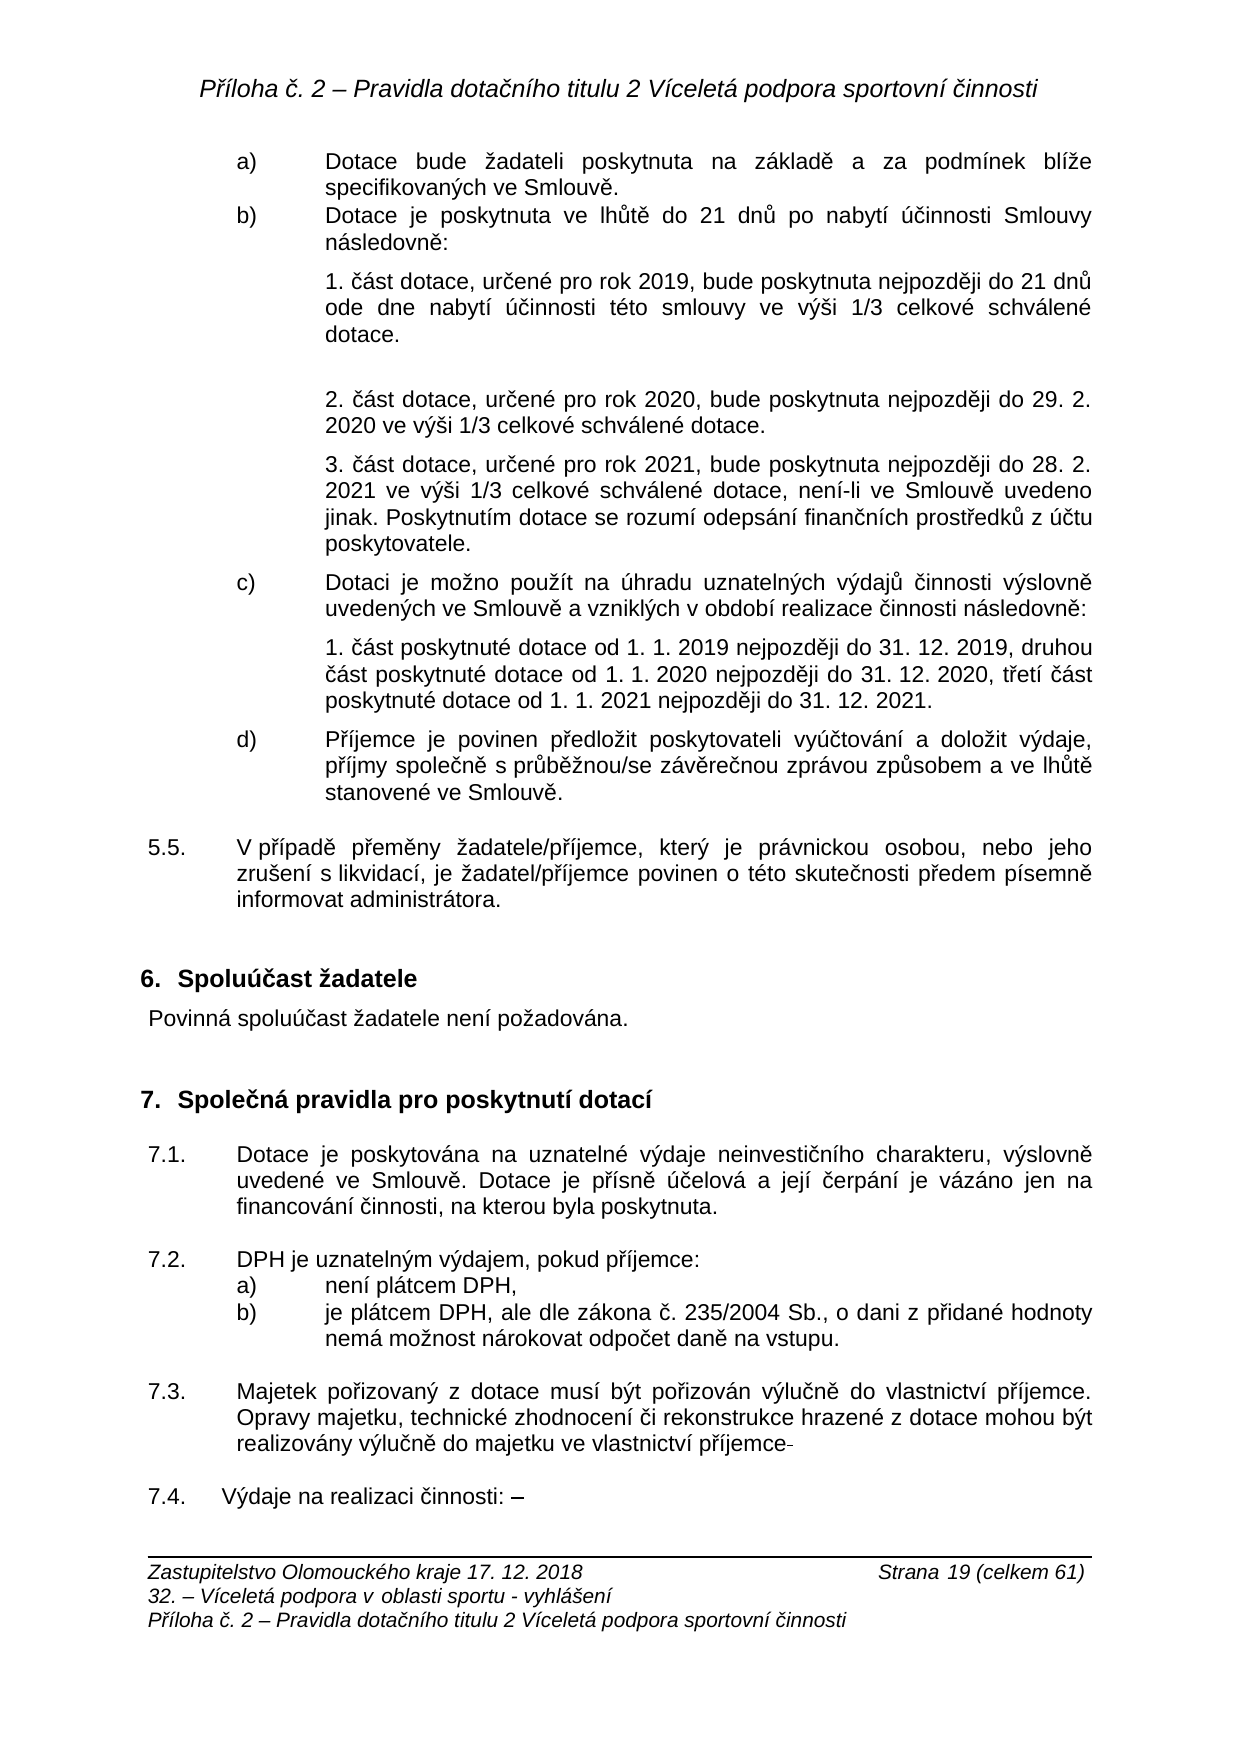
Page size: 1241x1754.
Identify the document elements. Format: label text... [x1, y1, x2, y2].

list 1. část poskytnuté dotace od 1. 1. 2019 nejpozději do 31. 12. 2019, druhou část poskytnuté dotace od 1. 1. 2020 nejpozději do 31. 12. 2020, třetí část poskytnuté dotace od 1. 1. 2021 nejpozději do 31. 12. 2021. [325, 634, 1092, 713]
list Majetek pořizovaný z dotace musí být pořizován výlučně do vlastnictví příjemce. Opravy majetku, technické zhodnocení či rekonstrukce hrazené z dotace mohou být realizovány výlučně do majetku ve vlastnictví příjemce [148, 1378, 1092, 1457]
list Spoluúčast žadatele [140, 964, 1092, 993]
list Výdaje na realizaci činnosti: [148, 1483, 1092, 1509]
list Dotace je poskytnuta ve lhůtě do 21 dnů po nabytí účinnosti Smlouvy následovně: [236, 200, 1092, 256]
list DPH je uznatelným výdajem, pokud příjemce: [148, 1246, 1092, 1272]
list 2. část dotace, určené pro rok 2020, bude poskytnuta nejpozději do 29. 2. 2020 ve výši 1/3 celkové schválené dotace. [325, 386, 1092, 439]
text Povinná spoluúčast žadatele není požadována. [148, 1005, 1092, 1032]
list je plátcem DPH, ale dle zákona č. 235/2004 Sb., o dani z přidané hodnoty nemá možnost nárokovat odpočet daně na vstupu. [236, 1299, 1092, 1351]
list není plátcem DPH, [236, 1272, 1092, 1299]
list Dotace je poskytována na uznatelné výdaje neinvestičního charakteru, výslovně uvedené ve Smlouvě. Dotace je přísně účelová a její čerpání je vázáno jen na financování činnosti, na kterou byla poskytnuta. [148, 1141, 1092, 1219]
list Příjemce je povinen předložit poskytovateli vyúčtování a doložit výdaje, příjmy společně s průběžnou/se závěrečnou zprávou způsobem a ve lhůtě stanovené ve Smlouvě. [236, 726, 1092, 805]
list Dotaci je možno použít na úhradu uznatelných výdajů činnosti výslovně uvedených ve Smlouvě a vzniklých v období realizace činnosti následovně: [236, 569, 1092, 622]
list 1. část dotace, určené pro rok 2019, bude poskytnuta nejpozději do 21 dnů ode dne nabytí účinnosti této smlouvy ve výši 1/3 celkové schválené dotace. [325, 268, 1092, 347]
list Společná pravidla pro poskytnutí dotací [140, 1085, 1092, 1114]
list Dotace bude žadateli poskytnuta na základě a za podmínek blíže specifikovaných ve Smlouvě. [236, 148, 1092, 200]
list 3. část dotace, určené pro rok 2021, bude poskytnuta nejpozději do 28. 2. 2021 ve výši 1/3 celkové schválené dotace, není-li ve Smlouvě uvedeno jinak. Poskytnutím dotace se rozumí odepsání finančních prostředků z účtu poskytovatele. [325, 451, 1092, 557]
list V případě přeměny žadatele/příjemce, který je právnickou osobou, nebo jeho zrušení s likvidací, je žadatel/příjemce povinen o této skutečnosti předem písemně informovat administrátora. [148, 834, 1092, 913]
